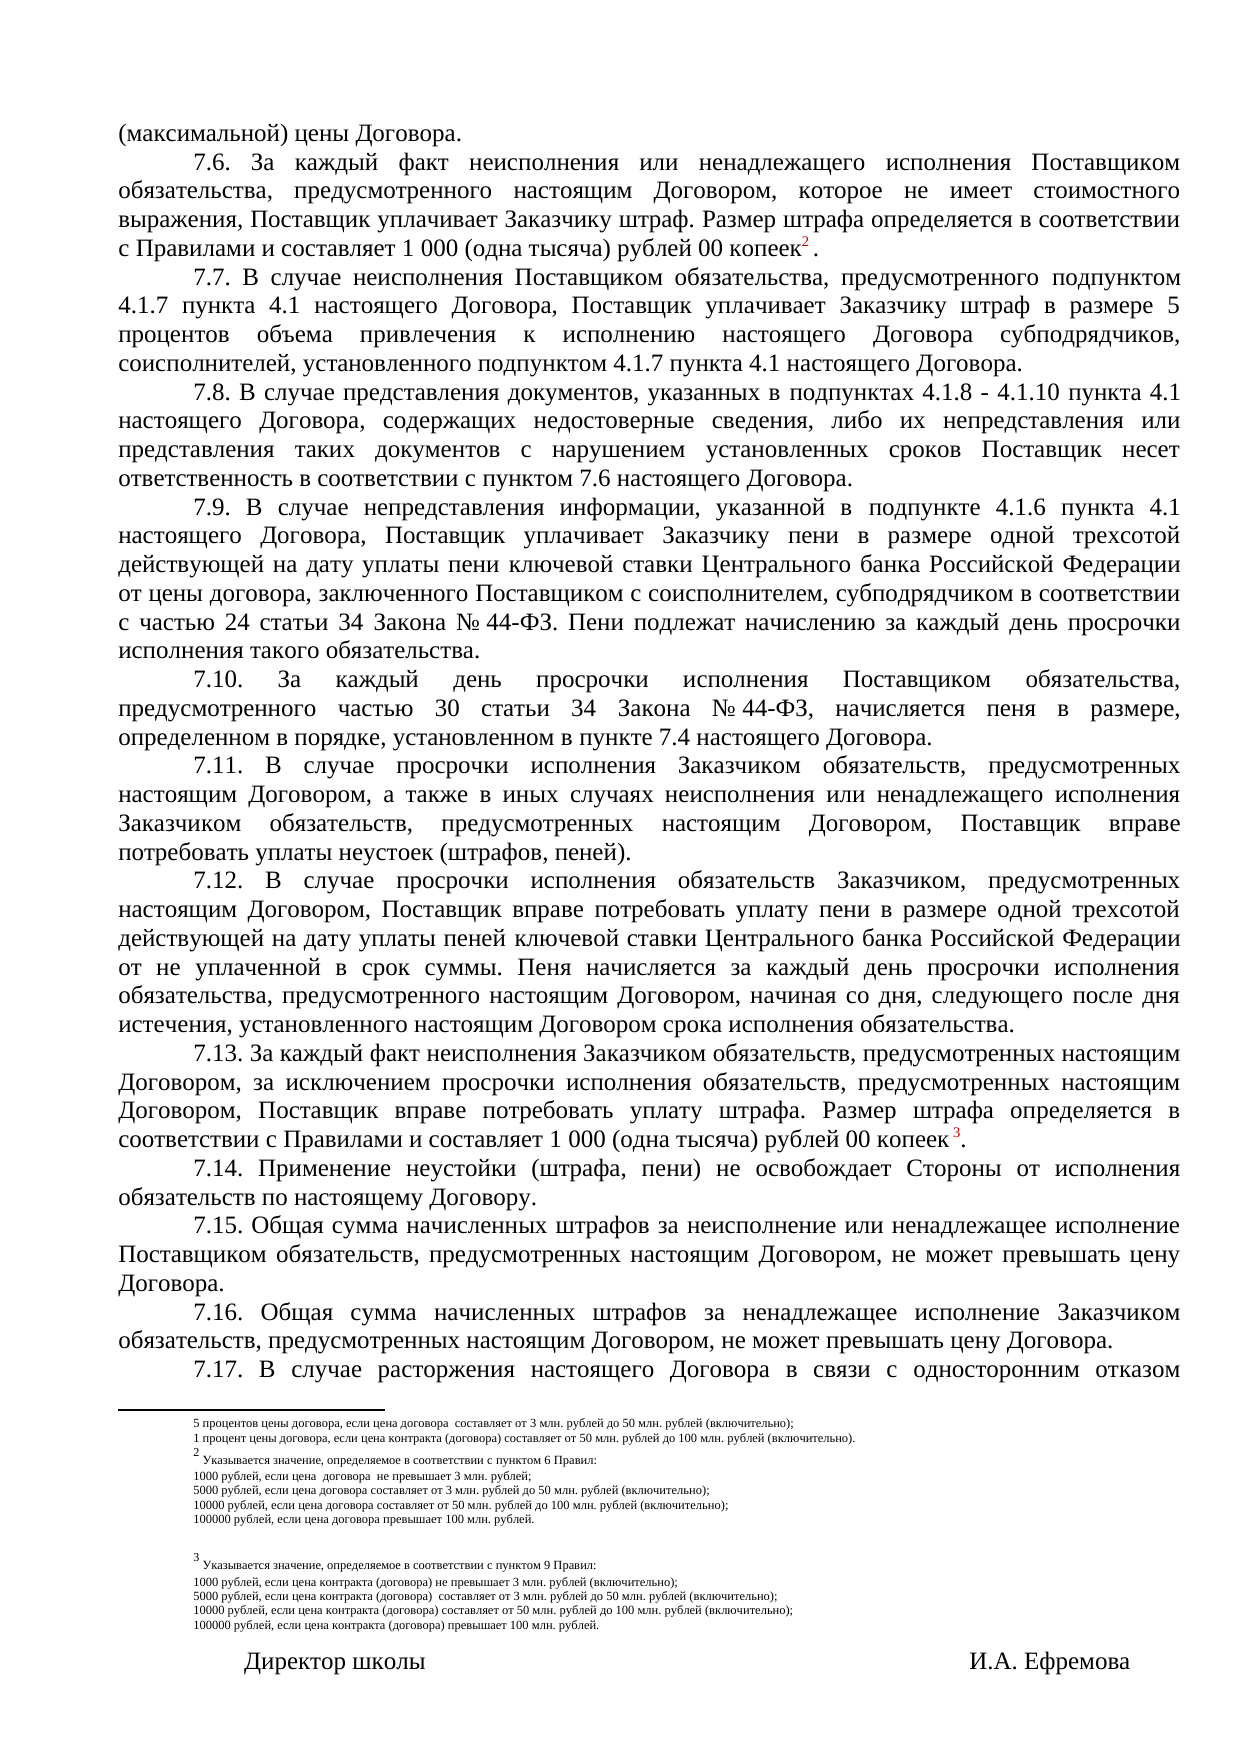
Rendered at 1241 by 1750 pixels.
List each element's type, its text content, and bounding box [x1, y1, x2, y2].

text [118, 118, 1181, 147]
text 7.10. За каждый день просрочки исполнения Поставщиком обязательства, предусмотренного частью 30 статьи 34 Закона № 44-ФЗ, начисляется пеня в размере, определенном в порядке, установленном в пункте 7.4 настоящего Договора. [118, 664, 1181, 751]
text 7.13. За каждый факт неисполнения Заказчиком обязательств, предусмотренных настоящим Договором, за исключением просрочки исполнения обязательств, предусмотренных настоящим Договором, Поставщик вправе потребовать уплату штрафа. Размер штрафа определяется в соответствии с Правилами и составляет 1 000 (одна тысяча) рублей 00 копеек . [118, 1038, 1181, 1153]
text 7.14. Применение неустойки (штрафа, пени) не освобождает Стороны от исполнения обязательств по настоящему Договору. [118, 1153, 1181, 1211]
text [118, 1354, 1181, 1383]
text 7.16. Общая сумма начисленных штрафов за ненадлежащее исполнение Заказчиком обязательств, предусмотренных настоящим Договором, не может превышать цену Договора. [118, 1297, 1181, 1354]
text 7.9. В случае непредставления информации, указанной в подпункте 4.1.6 пункта 4.1 настоящего Договора, Поставщик уплачивает Заказчику пени в размере одной трехсотой действующей на дату уплаты пени ключевой ставки Центрального банка Российской Федерации от цены договора, заключенного Поставщиком с соисполнителем, субподрядчиком в соответствии с частью 24 статьи 34 Закона № 44-ФЗ. Пени подлежат начислению за каждый день просрочки исполнения такого обязательства. [118, 492, 1181, 664]
text 7.8. В случае представления документов, указанных в подпунктах 4.1.8 - 4.1.10 пункта 4.1 настоящего Договора, содержащих недостоверные сведения, либо их непредставления или представления таких документов с нарушением установленных сроков Поставщик несет ответственность в соответствии с пунктом 7.6 настоящего Договора. [118, 377, 1181, 492]
text 7.6. За каждый факт неисполнения или ненадлежащего исполнения Поставщиком обязательства, предусмотренного настоящим Договором, которое не имеет стоимостного выражения, Поставщик уплачивает Заказчику штраф. Размер штрафа определяется в соответствии с Правилами и составляет 1 000 (одна тысяча) рублей 00 копеек . [118, 147, 1181, 262]
text 7.15. Общая сумма начисленных штрафов за неисполнение или ненадлежащее исполнение Поставщиком обязательств, предусмотренных настоящим Договором, не может превышать цену Договора. [118, 1211, 1181, 1297]
text 7.7. В случае неисполнения Поставщиком обязательства, предусмотренного подпунктом 4.1.7 пункта 4.1 настоящего Договора, Поставщик уплачивает Заказчику штраф в размере 5 процентов объема привлечения к исполнению настоящего Договора субподрядчиков, соисполнителей, установленного подпунктом 4.1.7 пункта 4.1 настоящего Договора. [118, 262, 1181, 377]
text 7.11. В случае просрочки исполнения Заказчиком обязательств, предусмотренных настоящим Договором, а также в иных случаях неисполнения или ненадлежащего исполнения Заказчиком обязательств, предусмотренных настоящим Договором, Поставщик вправе потребовать уплаты неустоек (штрафов, пеней). [118, 751, 1181, 866]
text 7.12. В случае просрочки исполнения обязательств Заказчиком, предусмотренных настоящим Договором, Поставщик вправе потребовать уплату пени в размере одной трехсотой действующей на дату уплаты пеней ключевой ставки Центрального банка Российской Федерации от не уплаченной в срок суммы. Пеня начисляется за каждый день просрочки исполнения обязательства, предусмотренного настоящим Договором, начиная со дня, следующего после дня истечения, установленного настоящим Договором срока исполнения обязательства. [118, 866, 1181, 1038]
